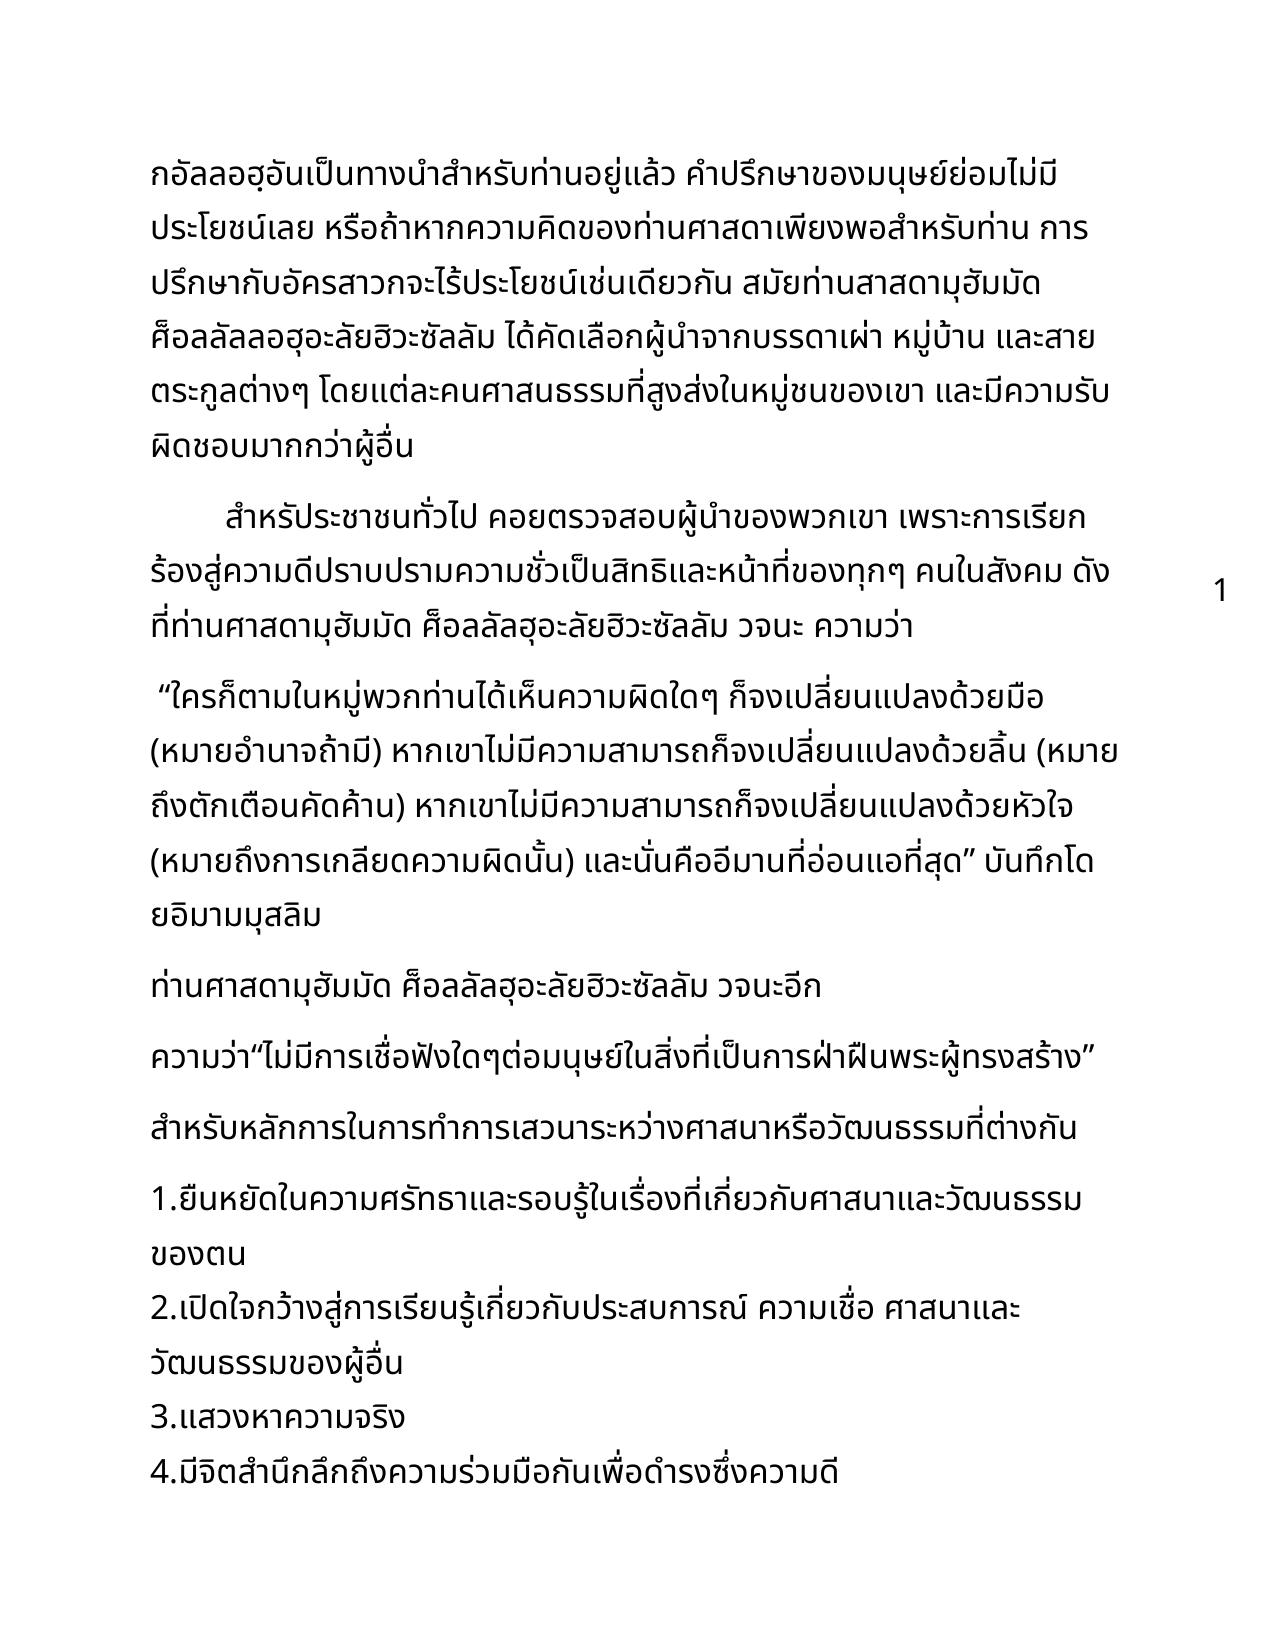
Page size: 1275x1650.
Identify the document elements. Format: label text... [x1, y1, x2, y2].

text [150, 150, 1125, 472]
text ท่านศาสดามุฮัมมัด ศ็อลลัลฮุอะลัยฮิวะซัลลัม วจนะอีก [150, 962, 1125, 1012]
text ความว่า“ไม่มีการเชื่อฟังใดๆต่อมนุษย์ในสิ่งที่เป็นการฝ่าฝืนพระผู้ทรงสร้าง” [150, 1033, 1125, 1083]
text “ใครก็ตามในหมู่พวกท่านได้เห็นความผิดใดๆ ก็จงเปลี่ยนแปลงด้วยมือ (หมายอำนาจถ้ามี) หากเขาไม่มีความสามารถก็จงเปลี่ยนแปลงด้วยลิ้น (หมายถึงตักเตือนคัดค้าน) หากเขาไม่มีความสามารถก็จงเปลี่ยนแปลงด้วยหัวใจ (หมายถึงการเกลียดความผิดนั้น) และนั่นคืออีมานที่อ่อนแอที่สุด” บันทึกโดยอิมามมุสลิม [150, 673, 1125, 941]
text สำหรับหลักการในการทำการเสวนาระหว่างศาสนาหรือวัฒนธรรมที่ต่างกัน [150, 1104, 1125, 1154]
text 1.ยืนหยัดในความศรัทธาและรอบรู้ในเรื่องที่เกี่ยวกับศาสนาและวัฒนธรรมของตน 2.เปิดใจกว้างสู่การเรียนรู้เกี่ยวกับประสบการณ์ ความเชื่อ ศาสนาและวัฒนธรรมของผู้อื่น 3.แสวงหาความจริง 4.มีจิตสำนึกลึกถึงความร่วมมือกันเพื่อดำรงซึ่งความดี [150, 1175, 1125, 1498]
text สำหรัประชาชนทั่วไป คอยตรวจสอบผู้นำของพวกเขา เพราะการเรียกร้องสู่ความดีปราบปรามความชั่วเป็นสิทธิและหน้าที่ของทุกๆ คนในสังคม ดังที่ท่านศาสดามุฮัมมัด ศ็อลลัลฮุอะลัยฮิวะซัลลัม วจนะ ความว่า [150, 493, 1125, 652]
